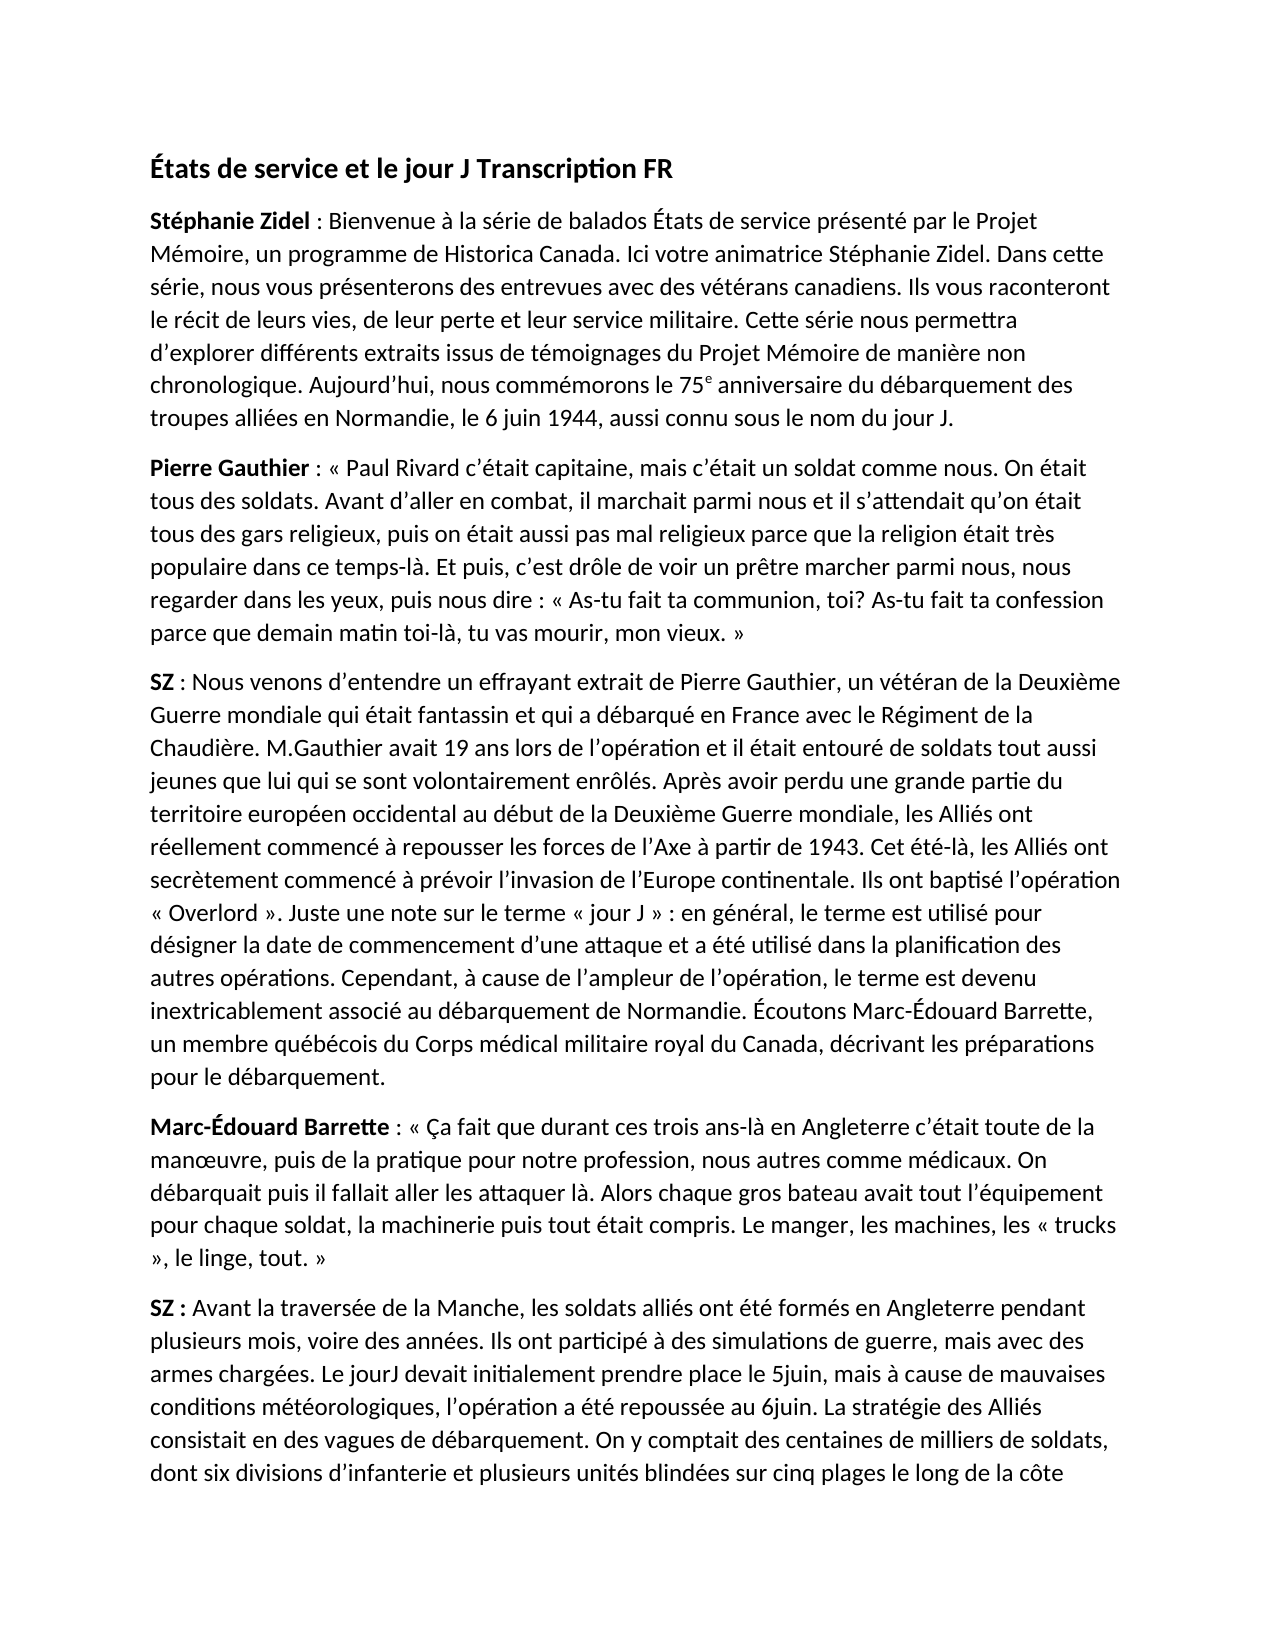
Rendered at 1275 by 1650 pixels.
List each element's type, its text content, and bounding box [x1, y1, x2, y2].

text États de service et le jour J Transcription FR [150, 150, 1125, 186]
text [150, 1292, 1125, 1487]
text SZ : Nous venons d’entendre un effrayant extrait de Pierre Gauthier, un vétéran de la Deuxième Guerre mondiale qui était fantassin et qui a débarqué en France avec le Régiment de la Chaudière. M.Gauthier avait 19 ans lors de l’opération et il était entouré de soldats tout aussi jeunes que lui qui se sont volontairement enrôlés. Après avoir perdu une grande partie du territoire européen occidental au début de la Deuxième Guerre mondiale, les Alliés ont réellement commencé à repousser les forces de l’Axe à partir de 1943. Cet été-là, les Alliés ont secrètement commencé à prévoir l’invasion de l’Europe continentale. Ils ont baptisé l’opération « Overlord ». Juste une note sur le terme « jour J » : en général, le terme est utilisé pour désigner la date de commencement d’une attaque et a été utilisé dans la planification des autres opérations. Cependant, à cause de l’ampleur de l’opération, le terme est devenu inextricablement associé au débarquement de Normandie. Écoutons Marc-Édouard Barrette, un membre québécois du Corps médical militaire royal du Canada, décrivant les préparations pour le débarquement. [150, 666, 1125, 1092]
text Marc-Édouard Barrette : « Ça fait que durant ces trois ans-là en Angleterre c’était toute de la manœuvre, puis de la pratique pour notre profession, nous autres comme médicaux. On débarquait puis il fallait aller les attaquer là. Alors chaque gros bateau avait tout l’équipement pour chaque soldat, la machinerie puis tout était compris. Le manger, les machines, les « trucks », le linge, tout. » [150, 1111, 1125, 1273]
text Pierre Gauthier : « Paul Rivard c’était capitaine, mais c’était un soldat comme nous. On était tous des soldats. Avant d’aller en combat, il marchait parmi nous et il s’attendait qu’on était tous des gars religieux, puis on était aussi pas mal religieux parce que la religion était très populaire dans ce temps-là. Et puis, c’est drôle de voir un prêtre marcher parmi nous, nous regarder dans les yeux, puis nous dire : « As-tu fait ta communion, toi? As-tu fait ta confession parce que demain matin toi-là, tu vas mourir, mon vieux. » [150, 452, 1125, 647]
text Stéphanie Zidel : Bienvenue à la série de balados États de service présenté par le Projet Mémoire, un programme de Historica Canada. Ici votre animatrice Stéphanie Zidel. Dans cette série, nous vous présenterons des entrevues avec des vétérans canadiens. Ils vous raconteront le récit de leurs vies, de leur perte et leur service militaire. Cette série nous permettra d’explorer différents extraits issus de témoignages du Projet Mémoire de manière non chronologique. Aujourd’hui, nous commémorons le 75e anniversaire du débarquement des troupes alliées en Normandie, le 6 juin 1944, aussi connu sous le nom du jour J. [150, 205, 1125, 433]
